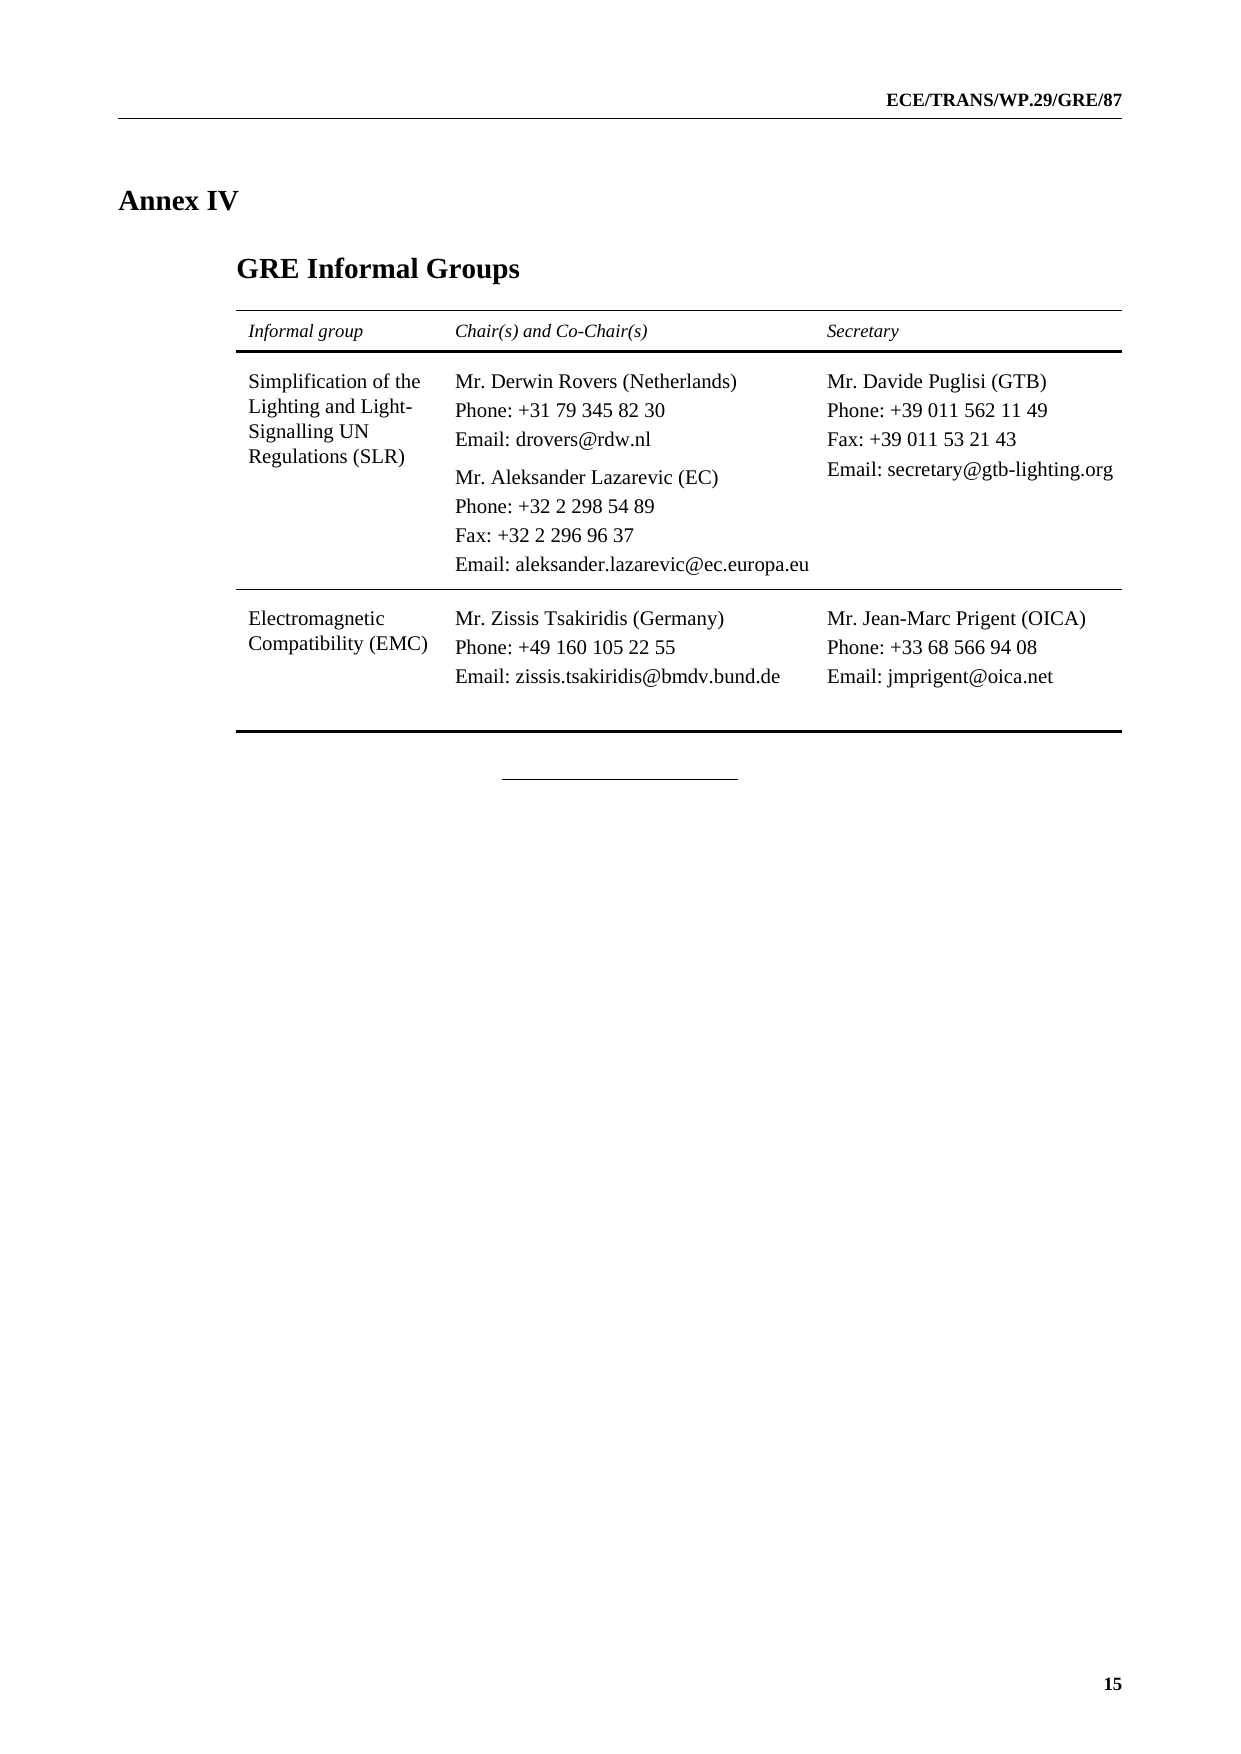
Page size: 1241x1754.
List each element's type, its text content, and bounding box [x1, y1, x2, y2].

table_header Informal group [236, 311, 443, 349]
table_cell Simplification of the Lighting and Light-Signalling UN Regulations (SLR) [236, 353, 443, 589]
table_cell Mr. Jean-Marc Prigent (OICA) Phone: +33 68 566 94 08 Email: jmprigent@oica.net [815, 590, 1122, 730]
table_header Secretary [815, 311, 1122, 349]
table_cell Mr. Zissis Tsakiridis (Germany) Phone: +49 160 105 22 55 Email: zissis.tsakiridis@bmdv.bund.de [443, 590, 815, 730]
table_cell Mr. Derwin Rovers (Netherlands) Phone: +31 79 345 82 30 Email: drovers@rdw.nl Mr. Aleksander Lazarevic (EC) Phone: +32 2 298 54 89 Fax: +32 2 296 96 37 Email: aleksander.lazarevic@ec.europa.eu [443, 353, 815, 589]
table_cell Electromagnetic Compatibility (EMC) [236, 590, 443, 730]
text GRE Informal Groups [118, 254, 1004, 285]
table_header Chair(s) and Co-Chair(s) [443, 311, 815, 349]
table_cell Mr. Davide Puglisi (GTB) Phone: +39 011 562 11 49 Fax: +39 011 53 21 43 Email: secretary@gtb-lighting.org [815, 353, 1122, 589]
text Annex IV [118, 185, 1004, 216]
